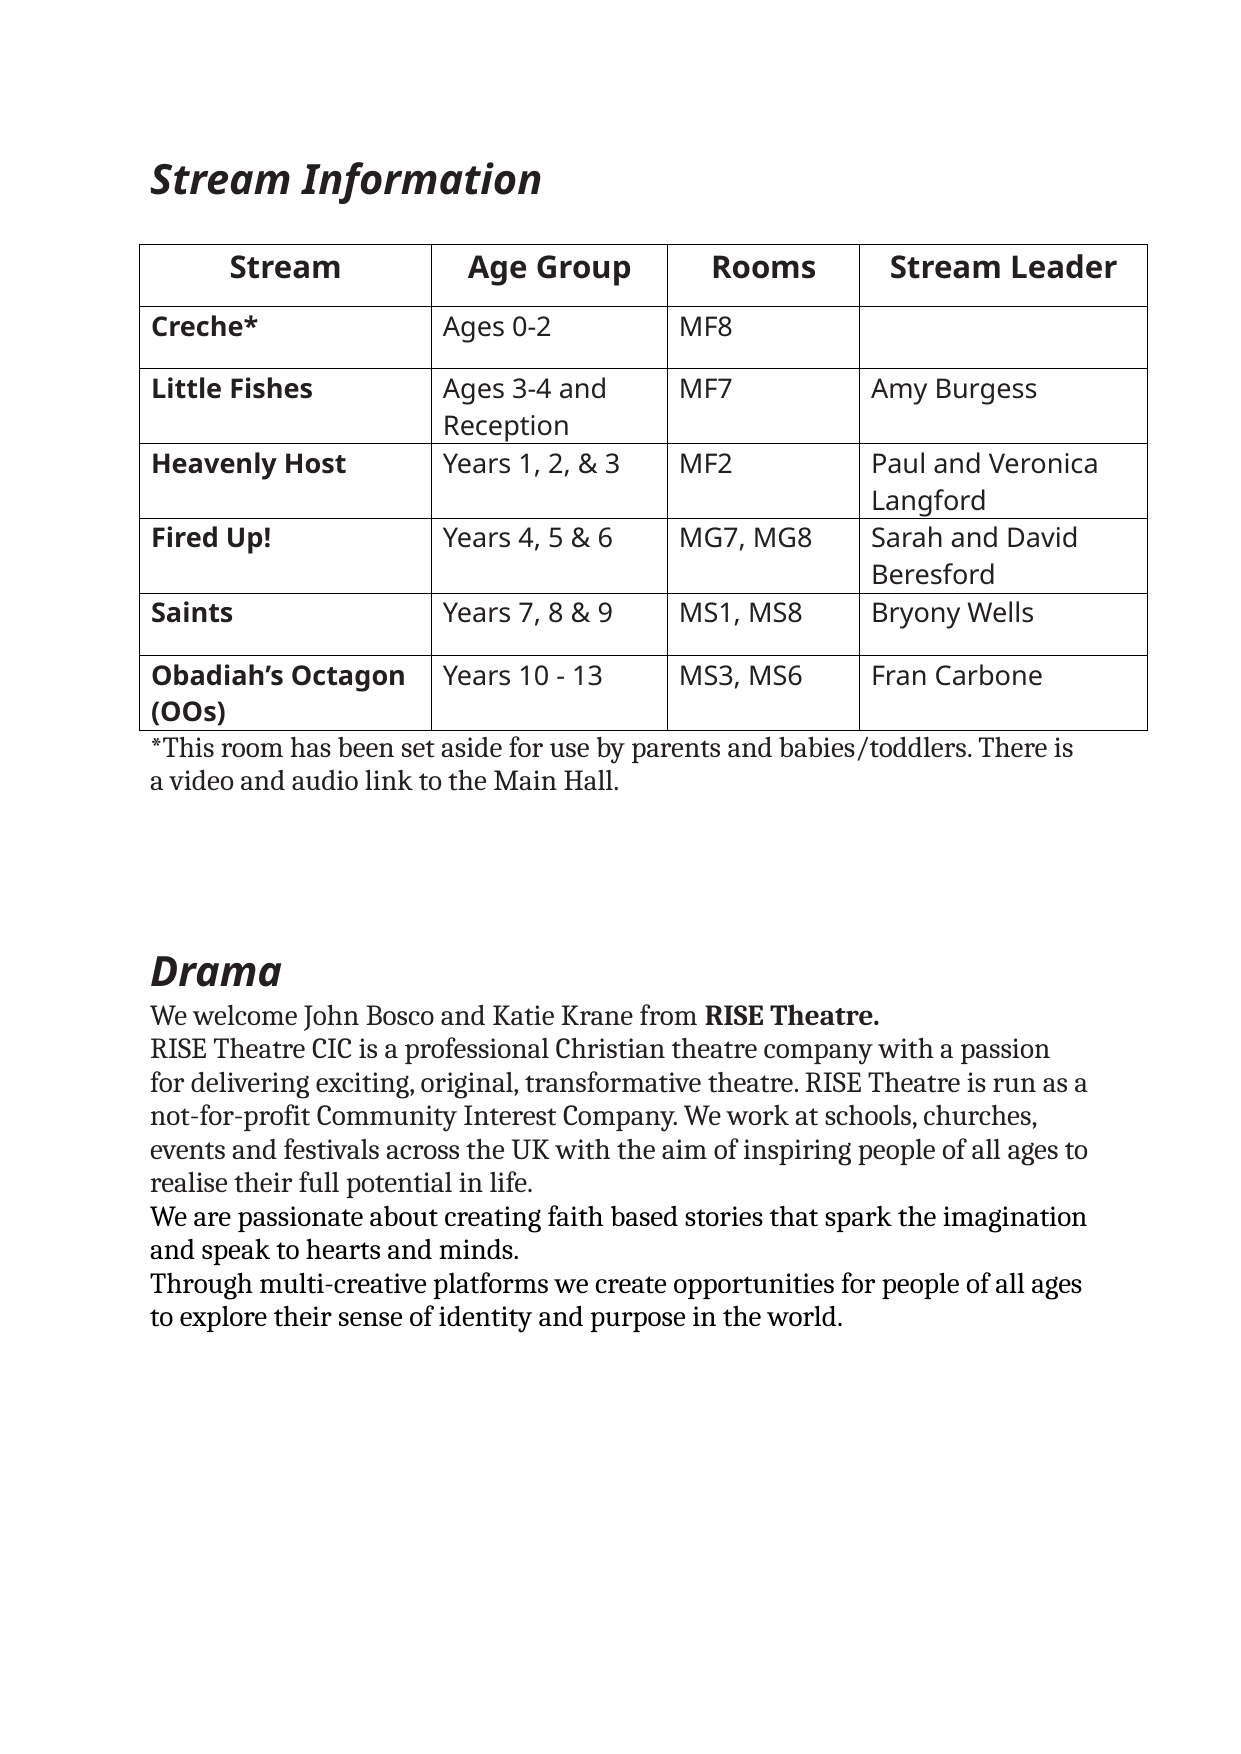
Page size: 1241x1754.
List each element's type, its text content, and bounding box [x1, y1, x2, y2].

table_cell MF7 [668, 369, 859, 443]
table_cell Obadiah’s Octagon (OOs) [140, 656, 431, 730]
text Through multi-creative platforms we create opportunities for people of all ages to explore their sense of identity and purpose in the world. [150, 1267, 1090, 1334]
table_cell [860, 307, 1147, 368]
table_header Stream Leader [860, 245, 1147, 306]
table_cell Sarah and David Beresford [860, 519, 1147, 593]
table_cell Fired Up! [140, 519, 431, 593]
table_cell Years 1, 2, & 3 [432, 444, 667, 518]
table_cell MS3, MS6 [668, 656, 859, 730]
table_cell MG7, MG8 [668, 519, 859, 593]
table_header Rooms [668, 245, 859, 306]
table_cell Heavenly Host [140, 444, 431, 518]
table_cell Amy Burgess [860, 369, 1147, 443]
table_cell Years 10 - 13 [432, 656, 667, 730]
table_cell Saints [140, 594, 431, 655]
text We welcome John Bosco and Katie Krane from RISE Theatre. [150, 999, 1090, 1032]
text *This room has been set aside for use by parents and babies/toddlers. There is a video and audio link to the Main Hall. [150, 731, 1090, 798]
table_cell Ages 0-2 [432, 307, 667, 368]
table_cell MF8 [668, 307, 859, 368]
text Stream Information [150, 150, 1090, 207]
text RISE Theatre CIC is a professional Christian theatre company with a passion for delivering exciting, original, transformative theatre. RISE Theatre is run as a not-for-profit Community Interest Company. We work at schools, churches, events and festivals across the UK with the aim of inspiring people of all ages to realise their full potential in life. [150, 1032, 1090, 1200]
table_cell Fran Carbone [860, 656, 1147, 730]
table_cell Bryony Wells [860, 594, 1147, 655]
table_cell Paul and Veronica Langford [860, 444, 1147, 518]
text We are passionate about creating faith based stories that spark the imagination and speak to hearts and minds. [150, 1200, 1090, 1267]
table_cell Ages 3-4 and Reception [432, 369, 667, 443]
table_cell MS1, MS8 [668, 594, 859, 655]
table_cell Years 4, 5 & 6 [432, 519, 667, 593]
text Drama [150, 942, 1090, 999]
table_cell MF2 [668, 444, 859, 518]
table_cell Little Fishes [140, 369, 431, 443]
table_header Age Group [432, 245, 667, 306]
table_cell Years 7, 8 & 9 [432, 594, 667, 655]
table_cell Creche* [140, 307, 431, 368]
table_header Stream [140, 245, 431, 306]
